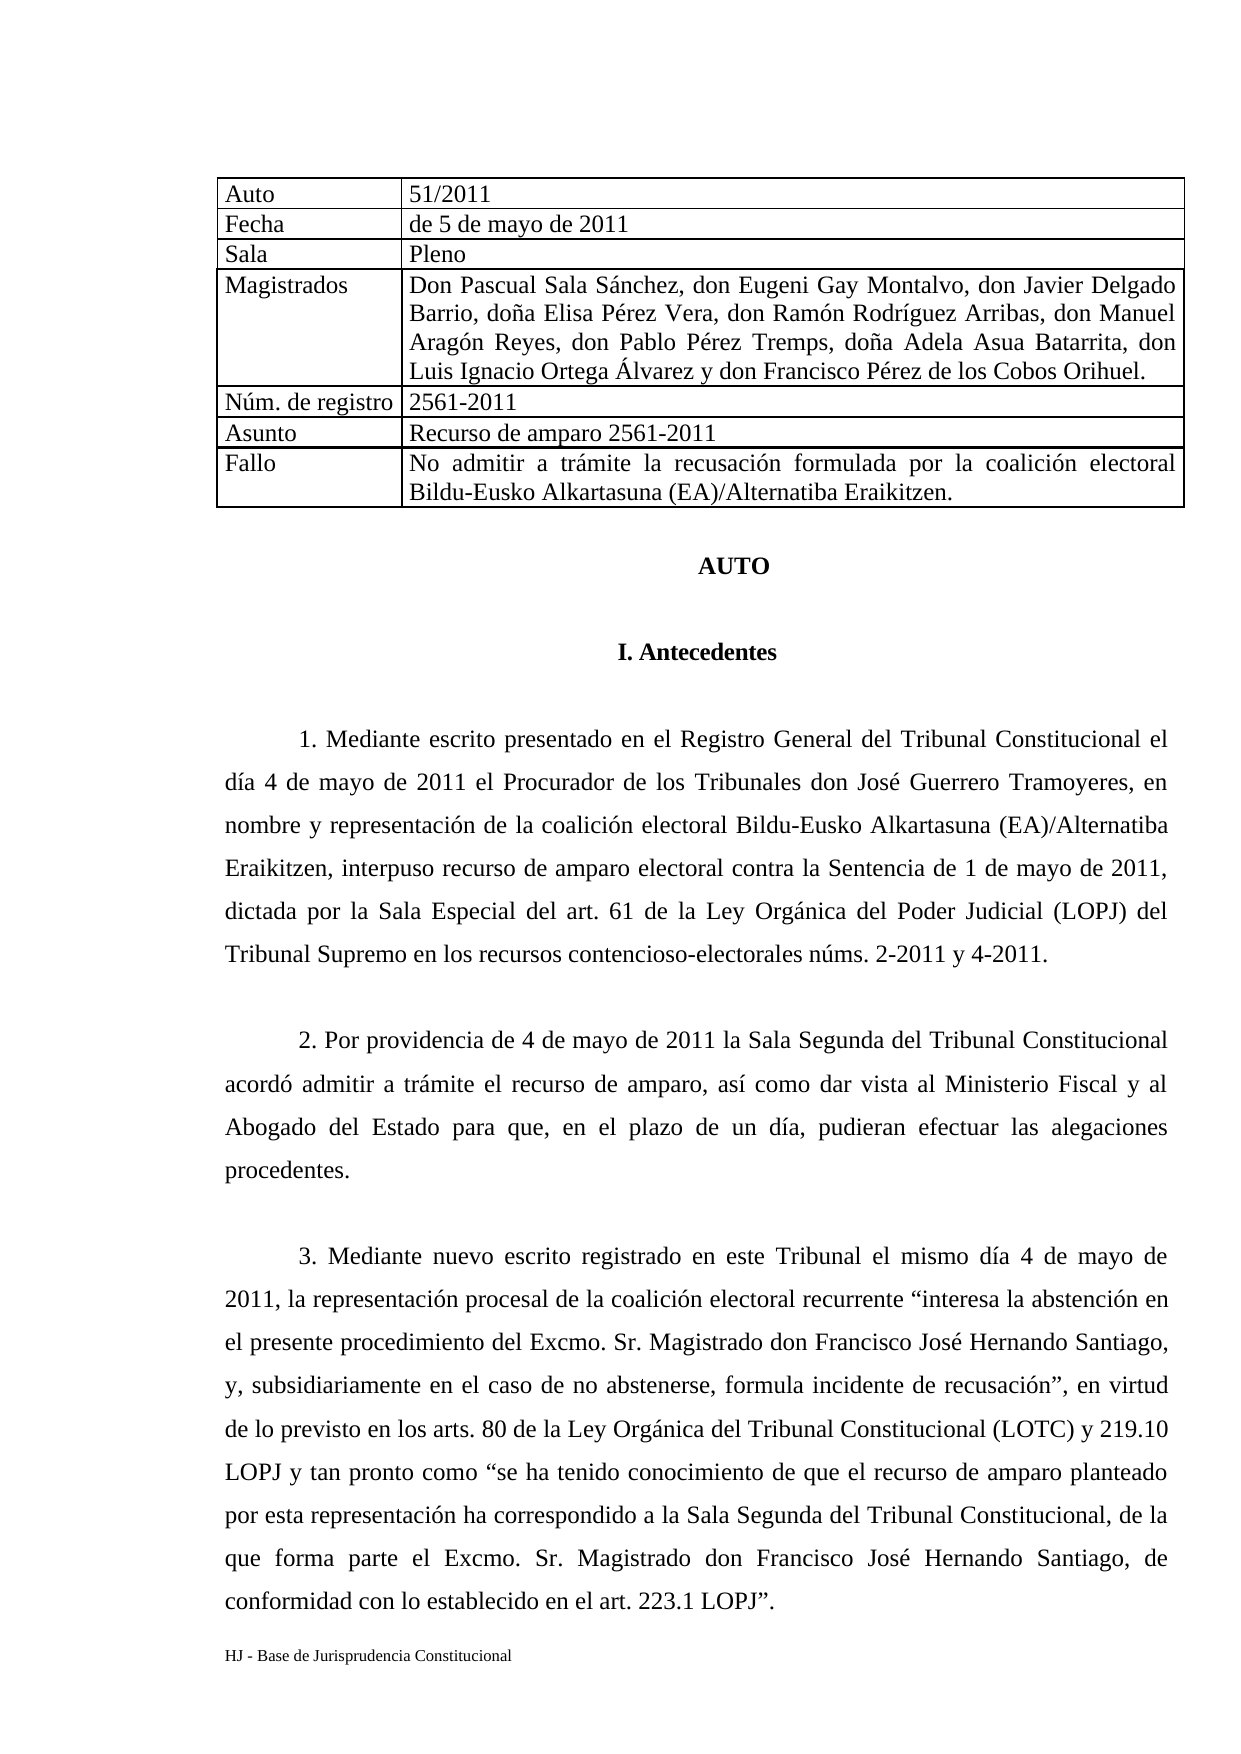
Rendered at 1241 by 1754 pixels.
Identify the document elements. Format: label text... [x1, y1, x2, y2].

table_cell Pleno [402, 240, 1184, 268]
table_header 51/2011 [402, 179, 1184, 207]
table_cell No admitir a trámite la recusación formulada por la coalición electoral Bildu-Eusko Alkartasuna (EA)/Alternatiba Eraikitzen. [403, 449, 1183, 506]
table_cell Don Pascual Sala Sánchez, don Eugeni Gay Montalvo, don Javier Delgado Barrio, doña Elisa Pérez Vera, don Ramón Rodríguez Arribas, don Manuel Aragón Reyes, don Pablo Pérez Tremps, doña Adela Asua Batarrita, don Luis Ignacio Ortega Álvarez y don Francisco Pérez de los Cobos Orihuel. [403, 270, 1183, 385]
table_cell 2561-2011 [403, 387, 1183, 416]
table_cell Núm. de registro [218, 387, 401, 416]
table_header Auto [218, 179, 401, 207]
table_cell Sala [218, 240, 401, 268]
table_cell de 5 de mayo de 2011 [402, 209, 1184, 238]
text 3. Mediante nuevo escrito registrado en este Tribunal el mismo día 4 de mayo de 2011, la representación procesal de la coalición electoral recurrente “interesa la abstención en el presente procedimiento del Excmo. Sr. Magistrado don Francisco José Hernando Santiago, y, subsidiariamente en el caso de no abstenerse, formula incidente de recusación”, en virtud de lo previsto en los arts. 80 de la Ley Orgánica del Tribunal Constitucional (LOTC) y 219.10 LOPJ y tan pronto como “se ha tenido conocimiento de que el recurso de amparo planteado por esta representación ha correspondido a la Sala Segunda del Tribunal Constitucional, de la que forma parte el Excmo. Sr. Magistrado don Francisco José Hernando Santiago, de conformidad con lo establecido en el art. 223.1 LOPJ”. [224, 1241, 1169, 1615]
table_cell Asunto [218, 418, 401, 446]
table_cell Magistrados [218, 270, 401, 385]
table_cell Fecha [218, 209, 401, 238]
text AUTO [224, 551, 1169, 580]
text 1. Mediante escrito presentado en el Registro General del Tribunal Constitucional el día 4 de mayo de 2011 el Procurador de los Tribunales don José Guerrero Tramoyeres, en nombre y representación de la coalición electoral Bildu-Eusko Alkartasuna (EA)/Alternatiba Eraikitzen, interpuso recurso de amparo electoral contra la Sentencia de 1 de mayo de 2011, dictada por la Sala Especial del art. 61 de la Ley Orgánica del Poder Judicial (LOPJ) del Tribunal Supremo en los recursos contencioso-electorales núms. 2-2011 y 4-2011. [224, 724, 1169, 968]
table_cell Fallo [218, 449, 401, 506]
text 2. Por providencia de 4 de mayo de 2011 la Sala Segunda del Tribunal Constitucional acordó admitir a trámite el recurso de amparo, así como dar vista al Ministerio Fiscal y al Abogado del Estado para que, en el plazo de un día, pudieran efectuar las alegaciones procedentes. [224, 1026, 1169, 1184]
table_cell Recurso de amparo 2561-2011 [403, 418, 1183, 446]
text I. Antecedentes [224, 637, 1169, 666]
